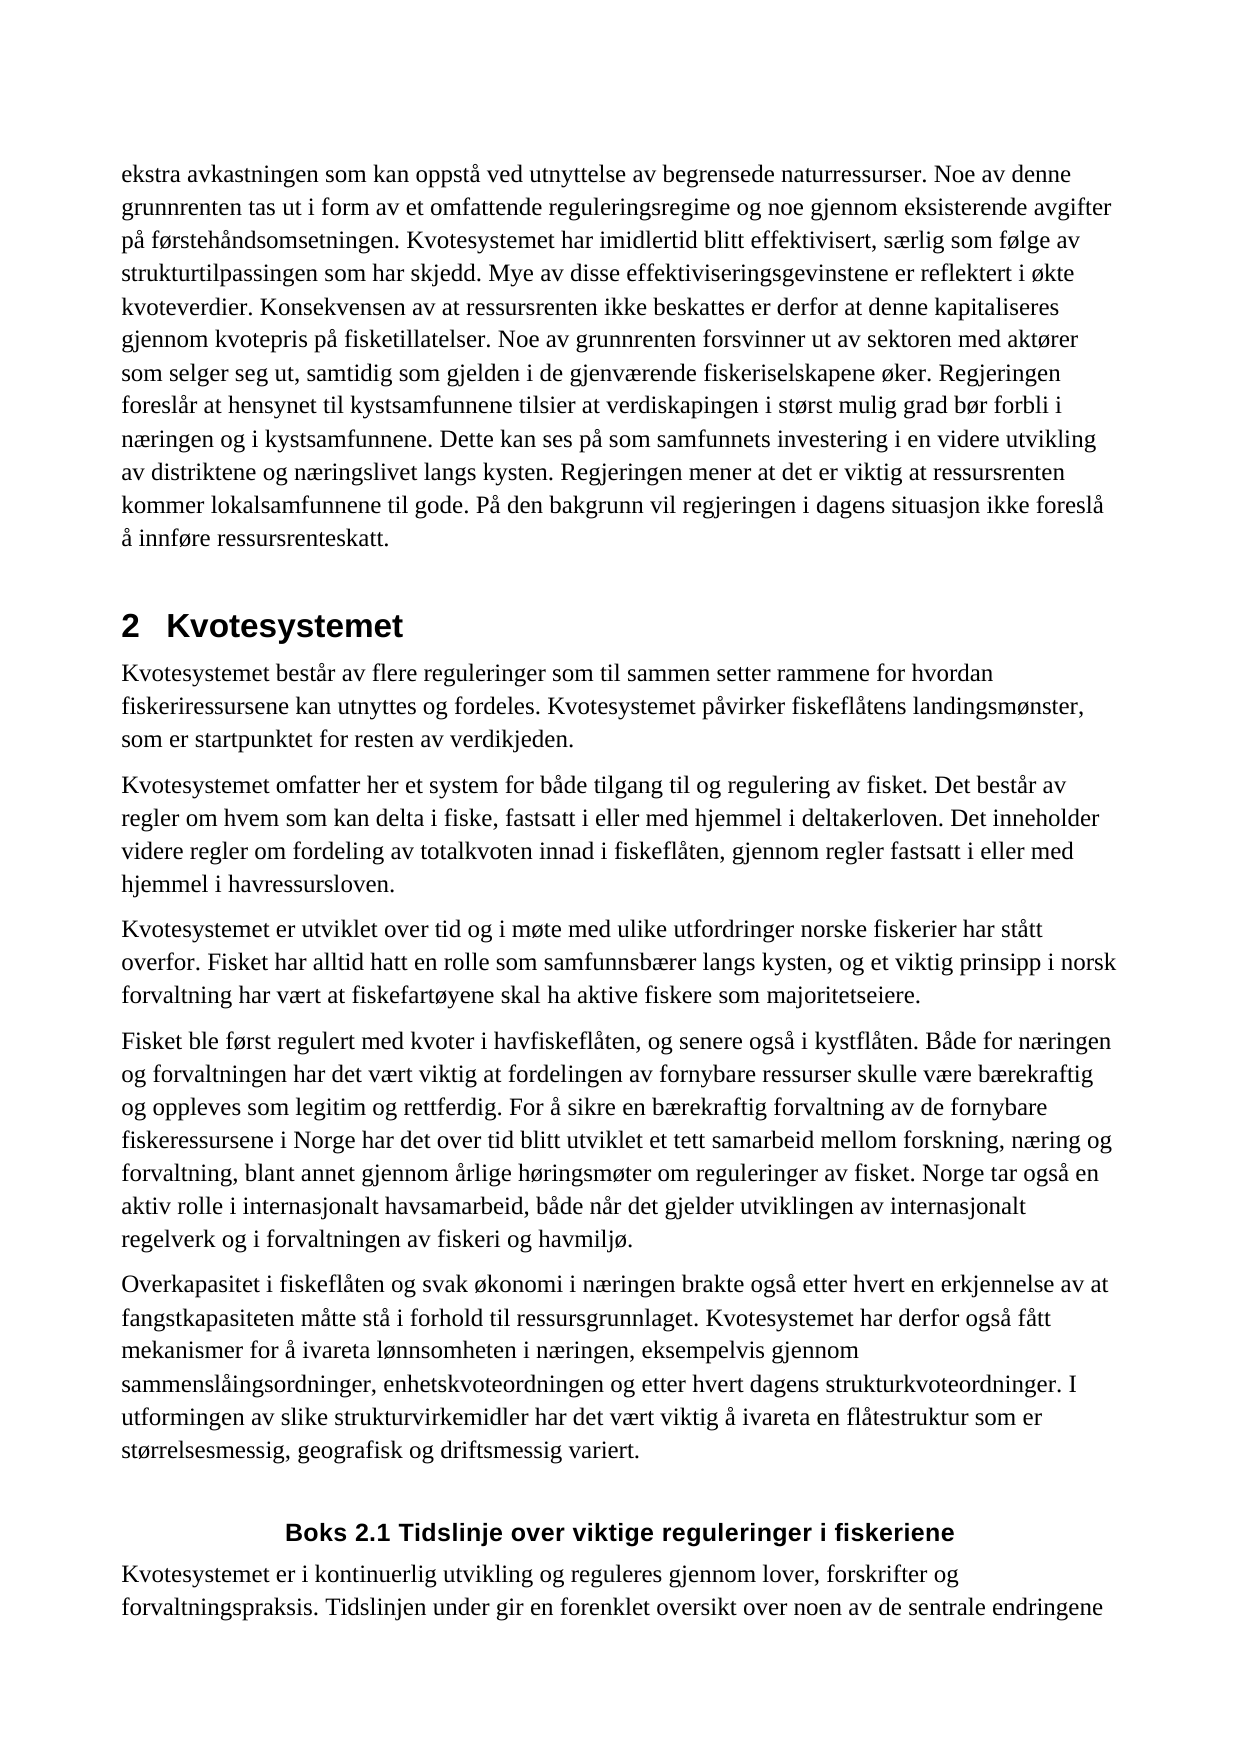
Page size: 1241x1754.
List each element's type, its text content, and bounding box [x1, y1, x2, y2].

subtitle Kvotesystemet [121, 606, 1119, 644]
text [121, 1559, 1119, 1621]
text Kvotesystemet er utviklet over tid og i møte med ulike utfordringer norske fiskerier har stått overfor. Fisket har alltid hatt en rolle som samfunnsbærer langs kysten, og et viktig prinsipp i norsk forvaltning har vært at fiskefartøyene skal ha aktive fiskere som majoritetseiere. [121, 914, 1119, 1009]
text Kvotesystemet består av flere reguleringer som til sammen setter rammene for hvordan fiskeriressursene kan utnyttes og fordeles. Kvotesystemet påvirker fiskeflåtens landingsmønster, som er startpunktet for resten av verdikjeden. [121, 658, 1119, 753]
text Fisket ble først regulert med kvoter i havfiskeflåten, og senere også i kystflåten. Både for næringen og forvaltningen har det vært viktig at fordelingen av fornybare ressurser skulle være bærekraftig og oppleves som legitim og rettferdig. For å sikre en bærekraftig forvaltning av de fornybare fiskeressursene i Norge har det over tid blitt utviklet et tett samarbeid mellom forskning, næring og forvaltning, blant annet gjennom årlige høringsmøter om reguleringer av fisket. Norge tar også en aktiv rolle i internasjonalt havsamarbeid, både når det gjelder utviklingen av internasjonalt regelverk og i forvaltningen av fiskeri og havmiljø. [121, 1026, 1119, 1253]
text Tidslinje over viktige reguleringer i fiskeriene [121, 1518, 1119, 1546]
text Kvotesystemet omfatter her et system for både tilgang til og regulering av fisket. Det består av regler om hvem som kan delta i fiske, fastsatt i eller med hjemmel i deltakerloven. Det inneholder videre regler om fordeling av totalkvoten innad i fiskeflåten, gjennom regler fastsatt i eller med hjemmel i havressursloven. [121, 770, 1119, 898]
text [121, 159, 1119, 551]
text Overkapasitet i fiskeflåten og svak økonomi i næringen brakte også etter hvert en erkjennelse av at fangstkapasiteten måtte stå i forhold til ressursgrunnlaget. Kvotesystemet har derfor også fått mekanismer for å ivareta lønnsomheten i næringen, eksempelvis gjennom sammenslåingsordninger, enhetskvoteordningen og etter hvert dagens strukturkvoteordninger. I utformingen av slike strukturvirkemidler har det vært viktig å ivareta en flåtestruktur som er størrelsesmessig, geografisk og driftsmessig variert. [121, 1269, 1119, 1463]
